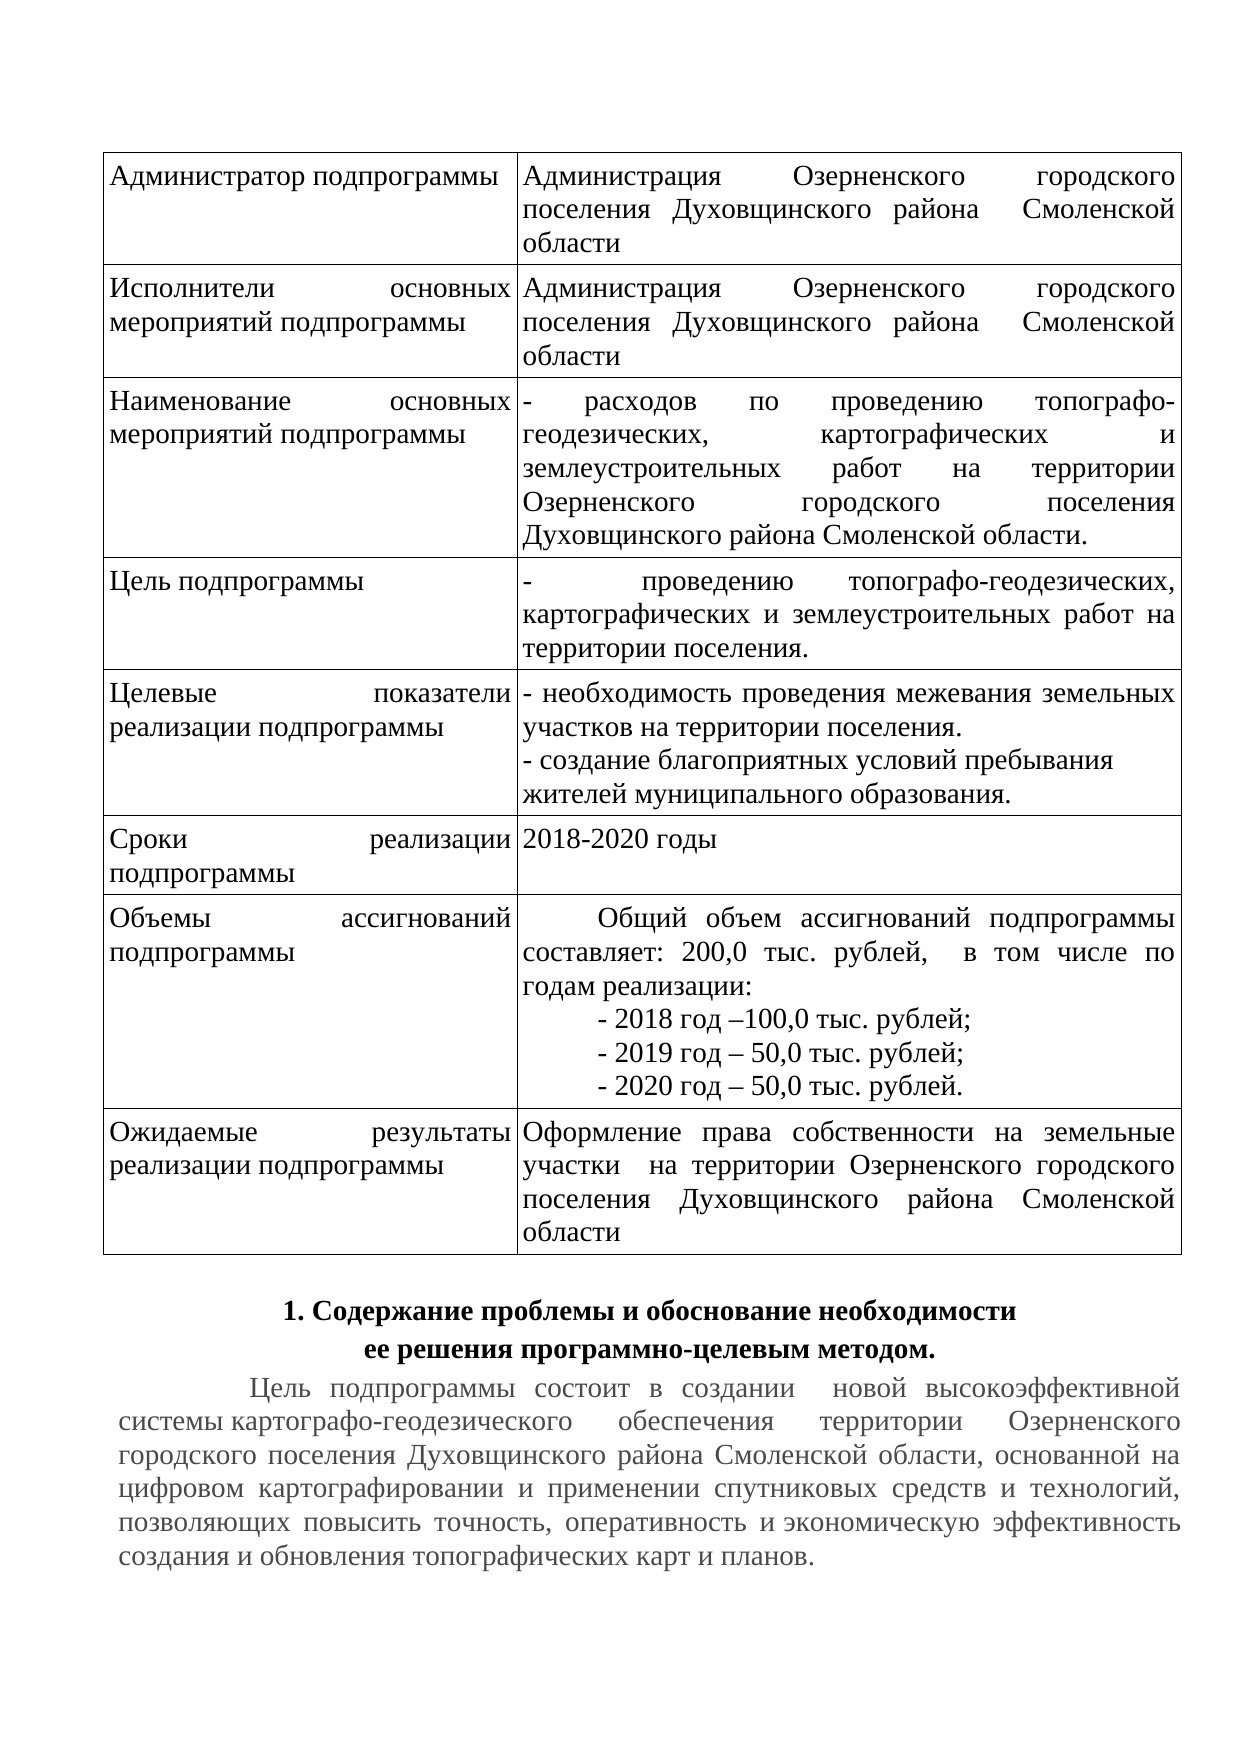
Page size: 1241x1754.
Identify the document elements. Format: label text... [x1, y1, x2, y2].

table_cell Сроки реализации подпрограммы [104, 816, 517, 894]
text Цель подпрограммы состоит в создании новой высокоэффективной системы картографо-геодезического обеспечения территории Озерненского городского поселения Духовщинского района Смоленской области, основанной на цифровом картографировании и применении спутниковых средств и технологий, позволяющих повысить точность, оперативность и экономическую эффективность создания и обновления топографических карт и планов. [118, 1370, 1181, 1571]
table_cell - необходимость проведения межевания земельных участков на территории поселения. - создание благоприятных условий пребывания жителей муниципального образования. [518, 670, 1181, 815]
table_header Администрация Озерненского городского поселения Духовщинского района Смоленской области [518, 153, 1181, 264]
table_cell Администрация Озерненского городского поселения Духовщинского района Смоленской области [518, 265, 1181, 377]
text ее решения программно-целевым методом. [118, 1331, 1181, 1365]
table_cell Целевые показатели реализации подпрограммы [104, 670, 517, 815]
table_cell Исполнители основных мероприятий подпрограммы [104, 265, 517, 377]
table_cell Наименование основных мероприятий подпрограммы [104, 378, 517, 557]
table_header Администратор подпрограммы [104, 153, 517, 264]
table_cell Общий объем ассигнований подпрограммы составляет: 200,0 тыс. рублей, в том числе по годам реализации: - 2018 год –100,0 тыс. рублей; - 2019 год – 50,0 тыс. рублей; - 2020 год – 50,0 тыс. рублей. [518, 895, 1181, 1108]
table_cell Ожидаемые результаты реализации подпрограммы [104, 1109, 517, 1254]
table_cell - расходов по проведению топографо-геодезических, картографических и землеустроительных работ на территории Озерненского городского поселения Духовщинского района Смоленской области. [518, 378, 1181, 557]
table_cell Оформление права собственности на земельные участки на территории Озерненского городского поселения Духовщинского района Смоленской области [518, 1109, 1181, 1254]
table_cell Цель подпрограммы [104, 558, 517, 669]
table_cell Объемы ассигнований подпрограммы [104, 895, 517, 1108]
table_cell - проведению топографо-геодезических, картографических и землеустроительных работ на территории поселения. [518, 558, 1181, 669]
table_cell 2018-2020 годы [518, 816, 1181, 894]
text 1. Содержание проблемы и обоснование необходимости [118, 1293, 1181, 1326]
